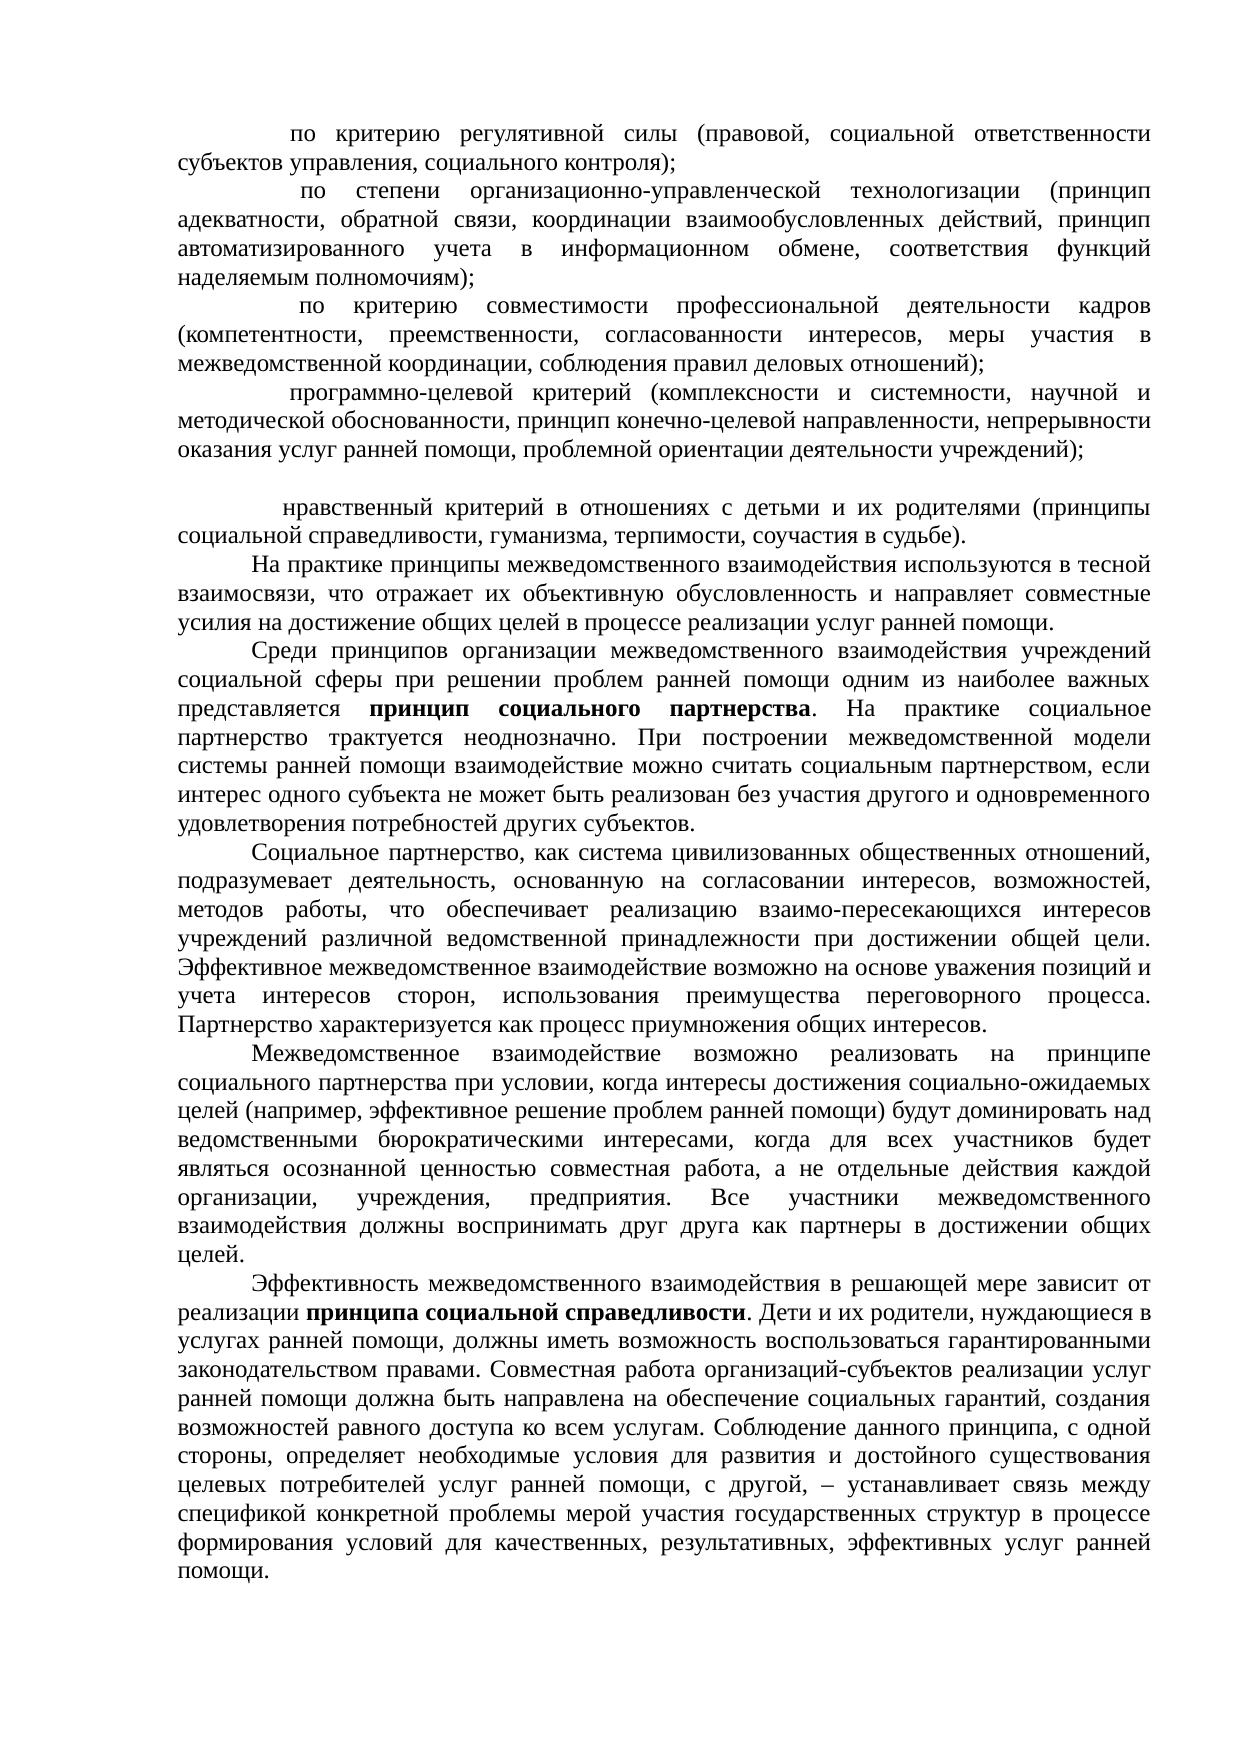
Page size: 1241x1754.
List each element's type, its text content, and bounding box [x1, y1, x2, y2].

list  по критерию регулятивной силы (правовой, социальной ответственности субъектов управления, социального контроля); [177, 118, 1152, 176]
list Социальное партнерство, как система цивилизованных общественных отношений, подразумевает деятельность, основанную на согласовании интересов, возможностей, методов работы, что обеспечивает реализацию взаимо-пересекающихся интересов учреждений различной ведомственной принадлежности при достижении общей цели. Эффективное межведомственное взаимодействие возможно на основе уважения позиций и учета интересов сторон, использования преимущества переговорного процесса. Партнерство характеризуется как процесс приумножения общих интересов. [177, 837, 1152, 1038]
list Эффективность межведомственного взаимодействия в решающей мере зависит от реализации принципа социальной справедливости. Дети и их родители, нуждающиеся в услугах ранней помощи, должны иметь возможность воспользоваться гарантированными законодательством правами. Совместная работа организаций-субъектов реализации услуг ранней помощи должна быть направлена на обеспечение социальных гарантий, создания возможностей равного доступа ко всем услугам. Соблюдение данного принципа, с одной стороны, определяет необходимые условия для развития и достойного существования целевых потребителей услуг ранней помощи, с другой, – устанавливает связь между спецификой конкретной проблемы мерой участия государственных структур в процессе формирования условий для качественных, результативных, эффективных услуг ранней помощи. [177, 1268, 1152, 1584]
list Среди принципов организации межведомственного взаимодействия учреждений социальной сферы при решении проблем ранней помощи одним из наиболее важных представляется принцип социального партнерства. На практике социальное партнерство трактуется неоднозначно. При построении межведомственной модели системы ранней помощи взаимодействие можно считать социальным партнерством, если интерес одного субъекта не может быть реализован без участия другого и одновременного удовлетворения потребностей других субъектов. [177, 636, 1152, 837]
list  по степени организационно-управленческой технологизации (принцип адекватности, обратной связи, координации взаимообусловленных действий, принцип автоматизированного учета в информационном обмене, соответствия функций наделяемым полномочиям); [177, 176, 1152, 291]
list  программно-целевой критерий (комплексности и системности, научной и методической обоснованности, принцип конечно-целевой направленности, непрерывности оказания услуг ранней помощи, проблемной ориентации деятельности учреждений); [177, 377, 1152, 463]
list  по критерию совместимости профессиональной деятельности кадров (компетентности, преемственности, согласованности интересов, меры участия в межведомственной координации, соблюдения правил деловых отношений); [177, 291, 1152, 377]
list На практике принципы межведомственного взаимодействия используются в тесной взаимосвязи, что отражает их объективную обусловленность и направляет совместные усилия на достижение общих целей в процессе реализации услуг ранней помощи. [177, 549, 1152, 636]
list  нравственный критерий в отношениях с детьми и их родителями (принципы социальной справедливости, гуманизма, терпимости, соучастия в судьбе). [177, 492, 1152, 549]
list Межведомственное взаимодействие возможно реализовать на принципе социального партнерства при условии, когда интересы достижения социально-ожидаемых целей (например, эффективное решение проблем ранней помощи) будут доминировать над ведомственными бюрократическими интересами, когда для всех участников будет являться осознанной ценностью совместная работа, а не отдельные действия каждой организации, учреждения, предприятия. Все участники межведомственного взаимодействия должны воспринимать друг друга как партнеры в достижении общих целей. [177, 1038, 1152, 1268]
